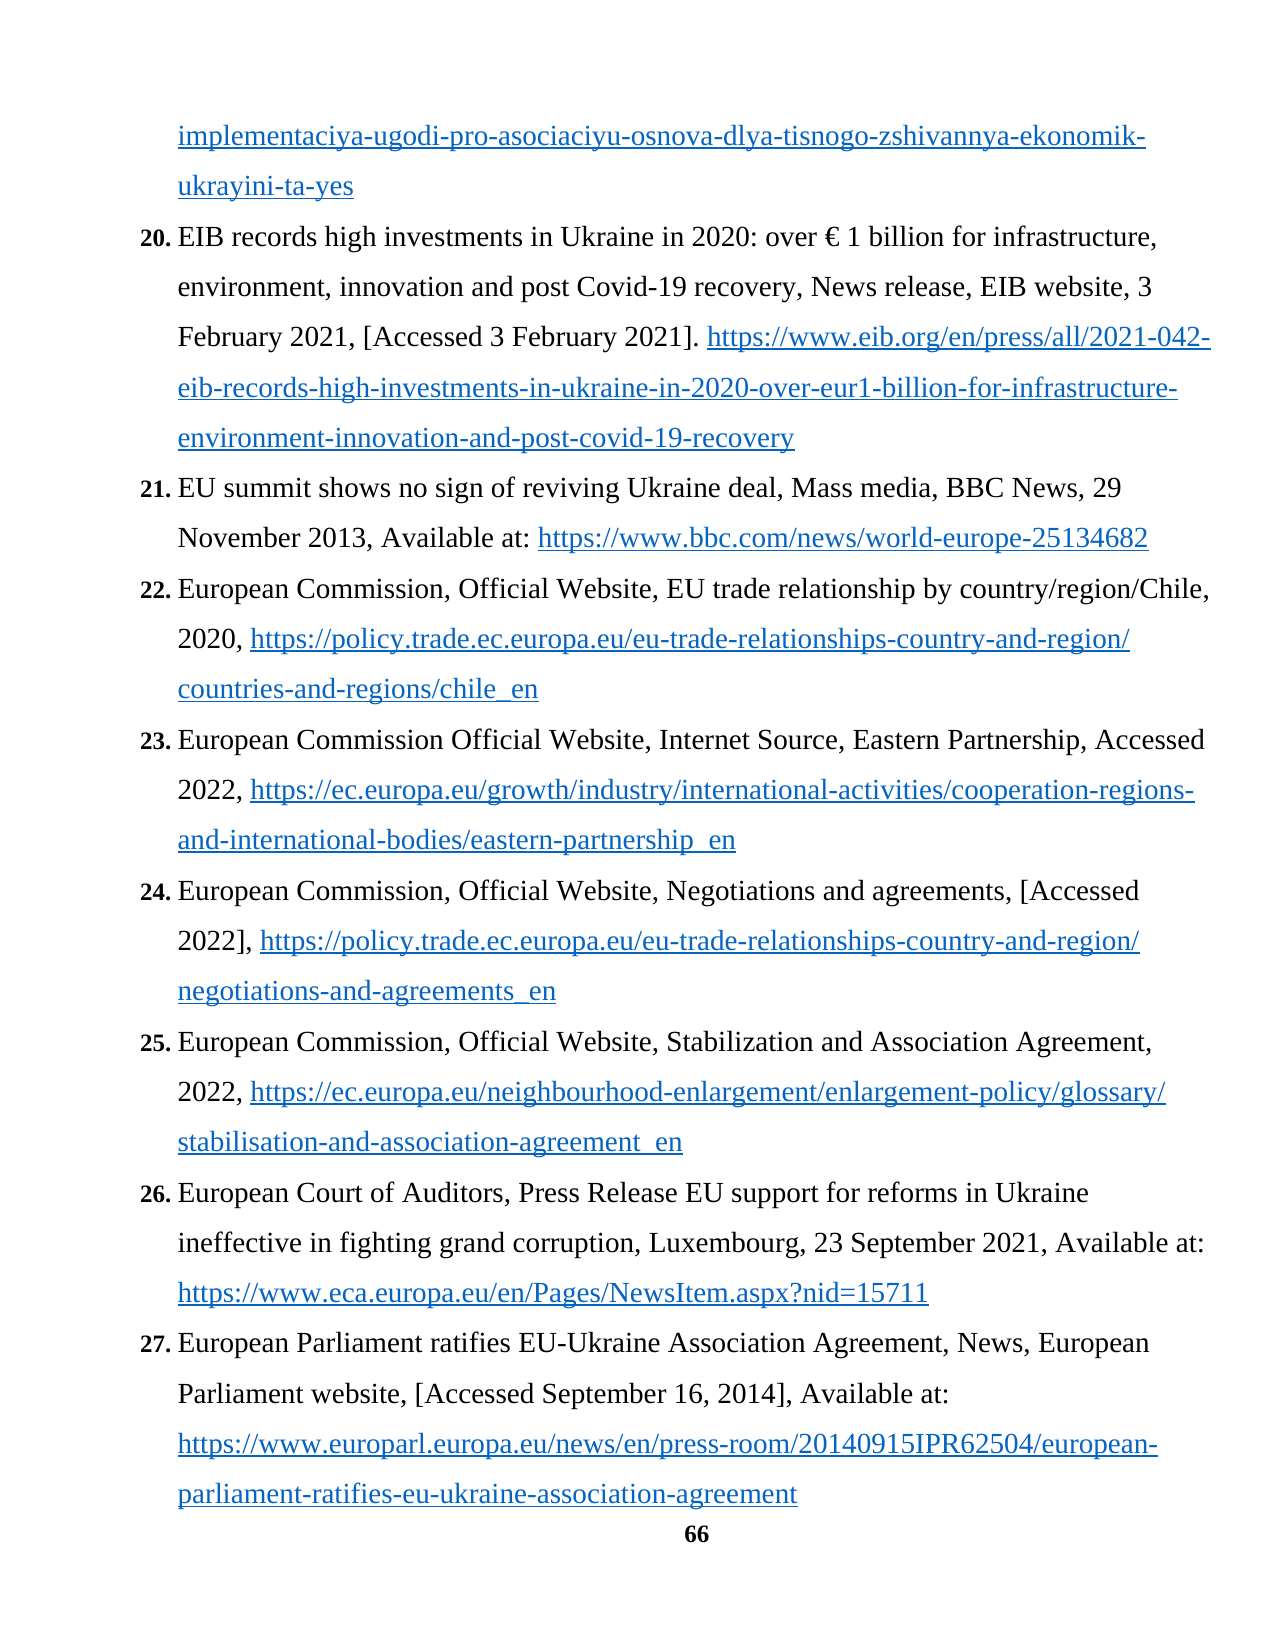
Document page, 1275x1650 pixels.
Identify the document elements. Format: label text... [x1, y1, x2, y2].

list European Commission, Official Website, EU trade relationship by country/region/Chile, 2020, https://policy.trade.ec.europa.eu/eu-trade-relationships-country-and-region/countries-and-regions/chile_en [140, 571, 1216, 705]
list European Commission Official Website, Internet Source, Eastern Partnership, Accessed 2022, https://ec.europa.eu/growth/industry/international-activities/cooperation-regions-and-international-bodies/eastern-partnership_en [140, 722, 1216, 856]
list European Court of Auditors, Press Release EU support for reforms in Ukraine ineffective in fighting grand corruption, Luxembourg, 23 September 2021, Available at: https://www.eca.europa.eu/en/Pages/NewsItem.aspx?nid=15711 [140, 1175, 1216, 1309]
list European Commission, Official Website, Negotiations and agreements, [Accessed 2022], https://policy.trade.ec.europa.eu/eu-trade-relationships-country-and-region/negotiations-and-agreements_en [140, 873, 1216, 1007]
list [140, 118, 1216, 202]
list EU summit shows no sign of reviving Ukraine deal, Mass media, BBC News, 29 November 2013, Available at: https://www.bbc.com/news/world-europe-25134682 [140, 470, 1216, 554]
list European Parliament ratifies EU-Ukraine Association Agreement, News, European Parliament website, [Accessed September 16, 2014], Available at: https://www.europarl.europa.eu/news/en/press-room/20140915IPR62504/european-parliament-ratifies-eu-ukraine-association-agreement [140, 1326, 1216, 1510]
list European Commission, Official Website, Stabilization and Association Agreement, 2022, https://ec.europa.eu/neighbourhood-enlargement/enlargement-policy/glossary/stabilisation-and-association-agreement_en [140, 1024, 1216, 1158]
list EIB records high investments in Ukraine in 2020: over € 1 billion for infrastructure, environment, innovation and post Covid-19 recovery, News release, EIB website, 3 February 2021, [Accessed 3 February 2021]. https://www.eib.org/en/press/all/2021-042-eib-records-high-investments-in-ukraine-in-2020-over-eur1-billion-for-infrastructure-environment-innovation-and-post-covid-19-recovery [140, 219, 1216, 453]
